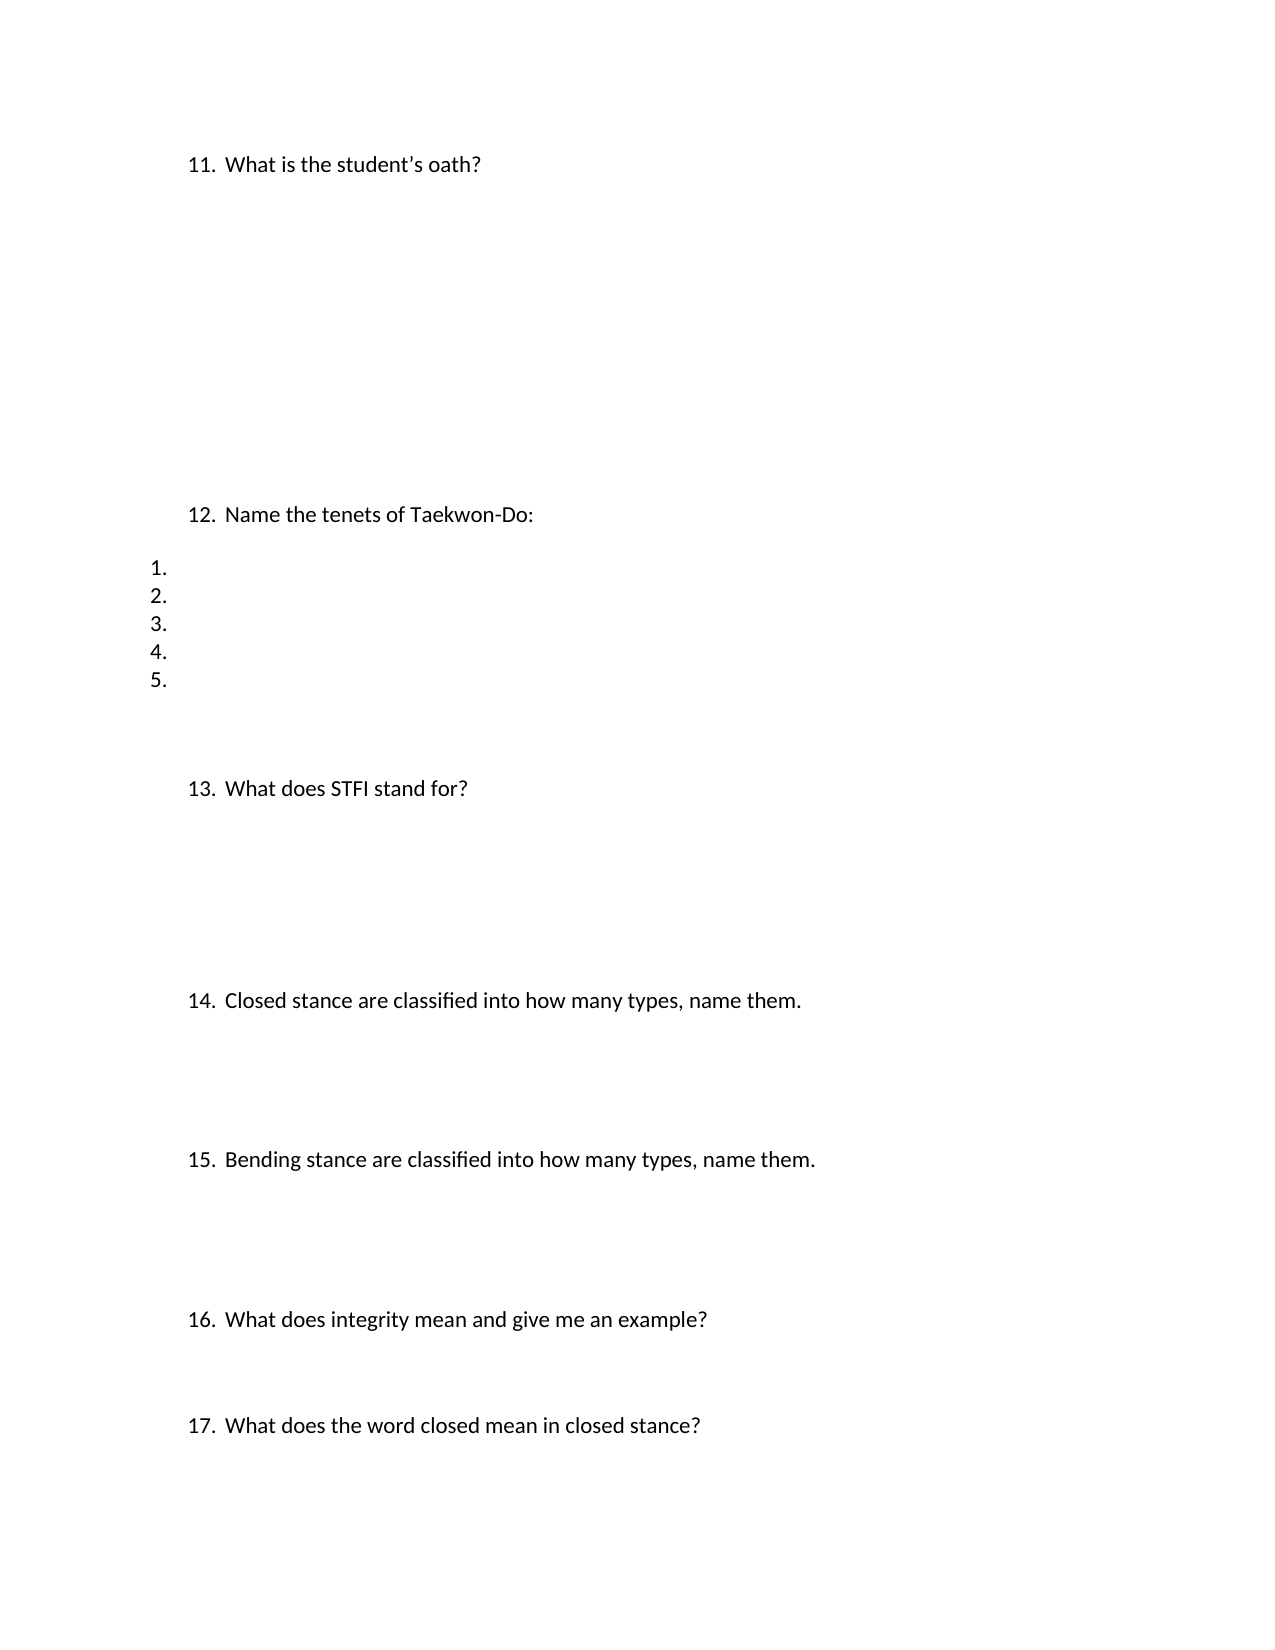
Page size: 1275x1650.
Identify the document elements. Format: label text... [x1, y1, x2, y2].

text 2. [150, 581, 1125, 609]
list What does the word closed mean in closed stance? [187, 1411, 1125, 1439]
text 1. [150, 553, 1125, 581]
text 5. [150, 665, 1125, 693]
list Bending stance are classified into how many types, name them. [187, 1146, 1125, 1174]
text 3. [150, 609, 1125, 637]
list What does STFI stand for? [187, 774, 1125, 802]
list What is the student’s oath? [187, 150, 1125, 178]
list Name the tenets of Taekwon-Do: [187, 500, 1125, 528]
text 4. [150, 637, 1125, 665]
list What does integrity mean and give me an example? [187, 1305, 1125, 1333]
list Closed stance are classified into how many types, name them. [187, 987, 1125, 1014]
